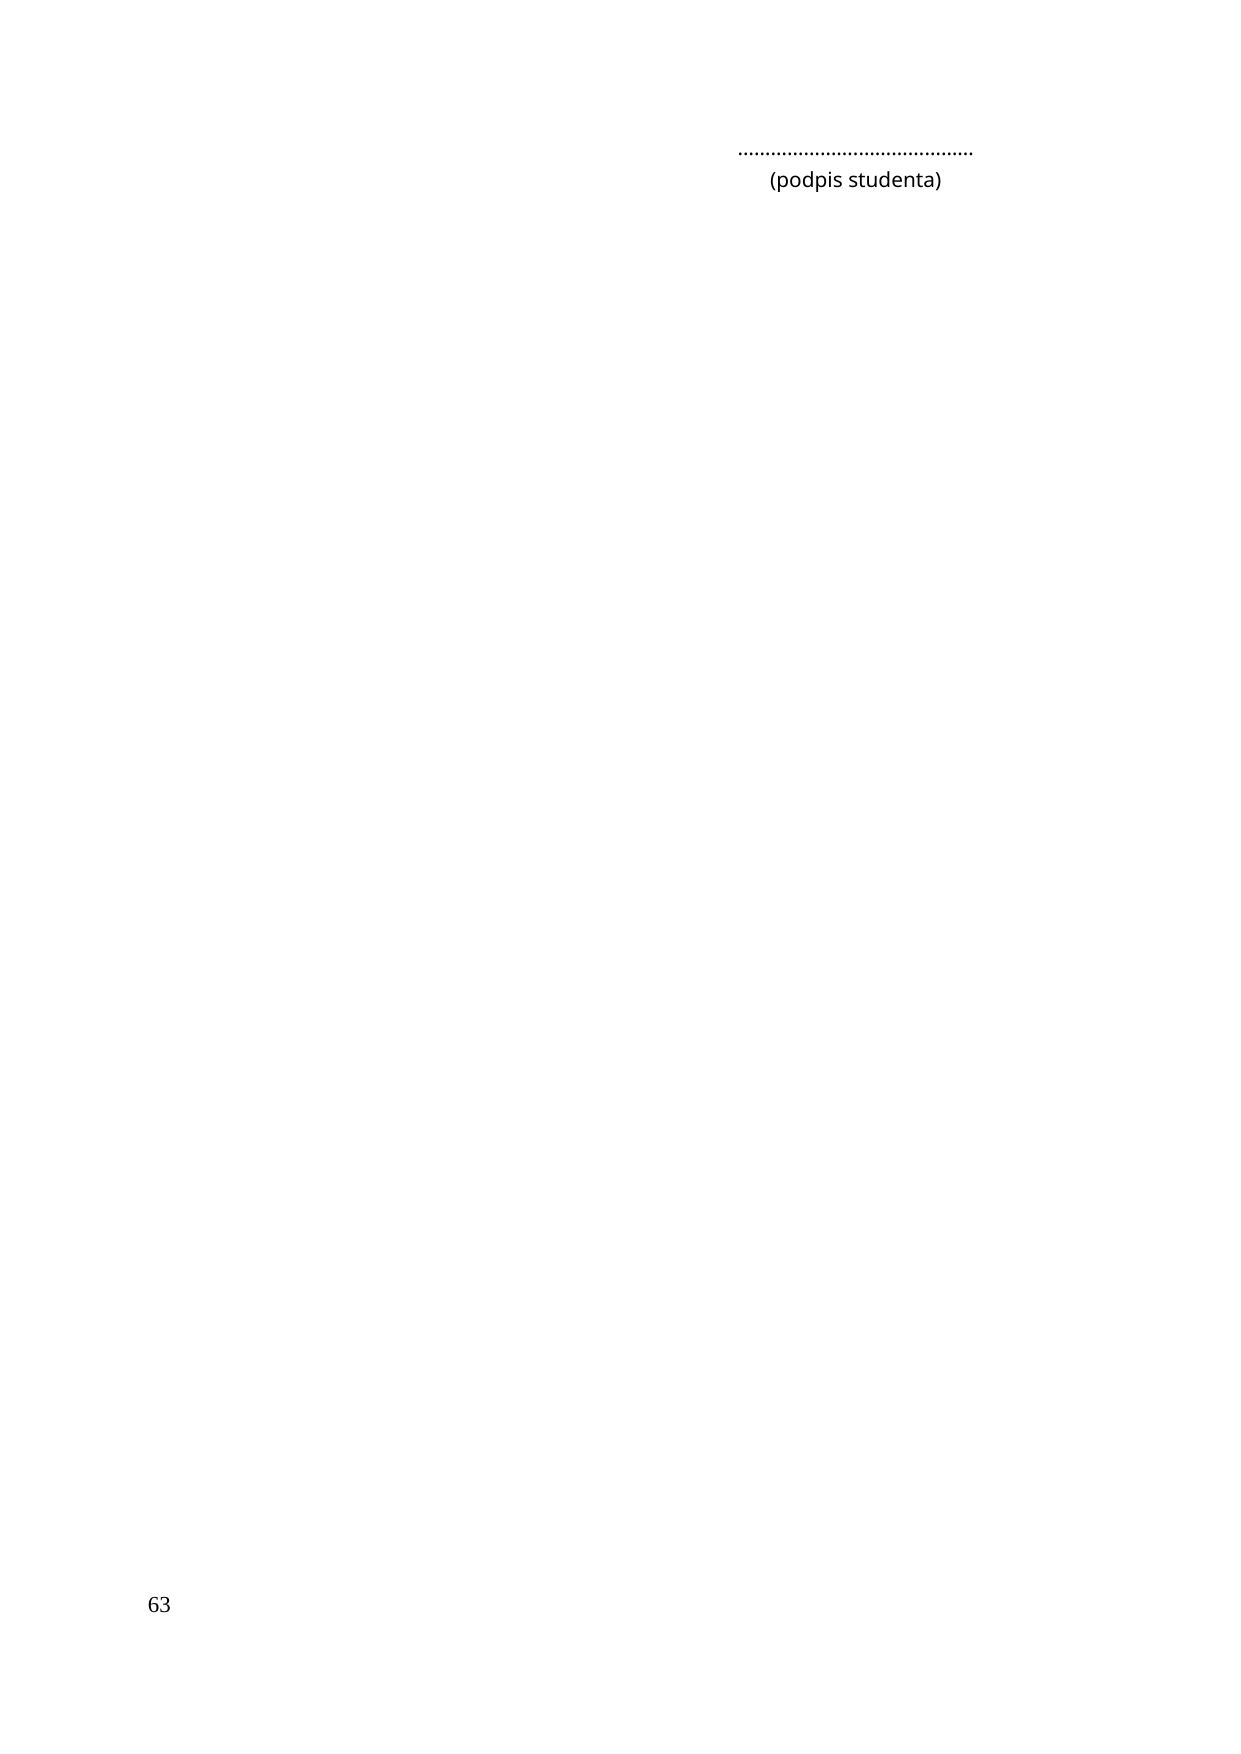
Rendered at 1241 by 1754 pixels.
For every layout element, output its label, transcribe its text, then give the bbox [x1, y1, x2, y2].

text (podpis studenta) [664, 166, 1093, 194]
text ………………….………………… [664, 133, 1093, 161]
